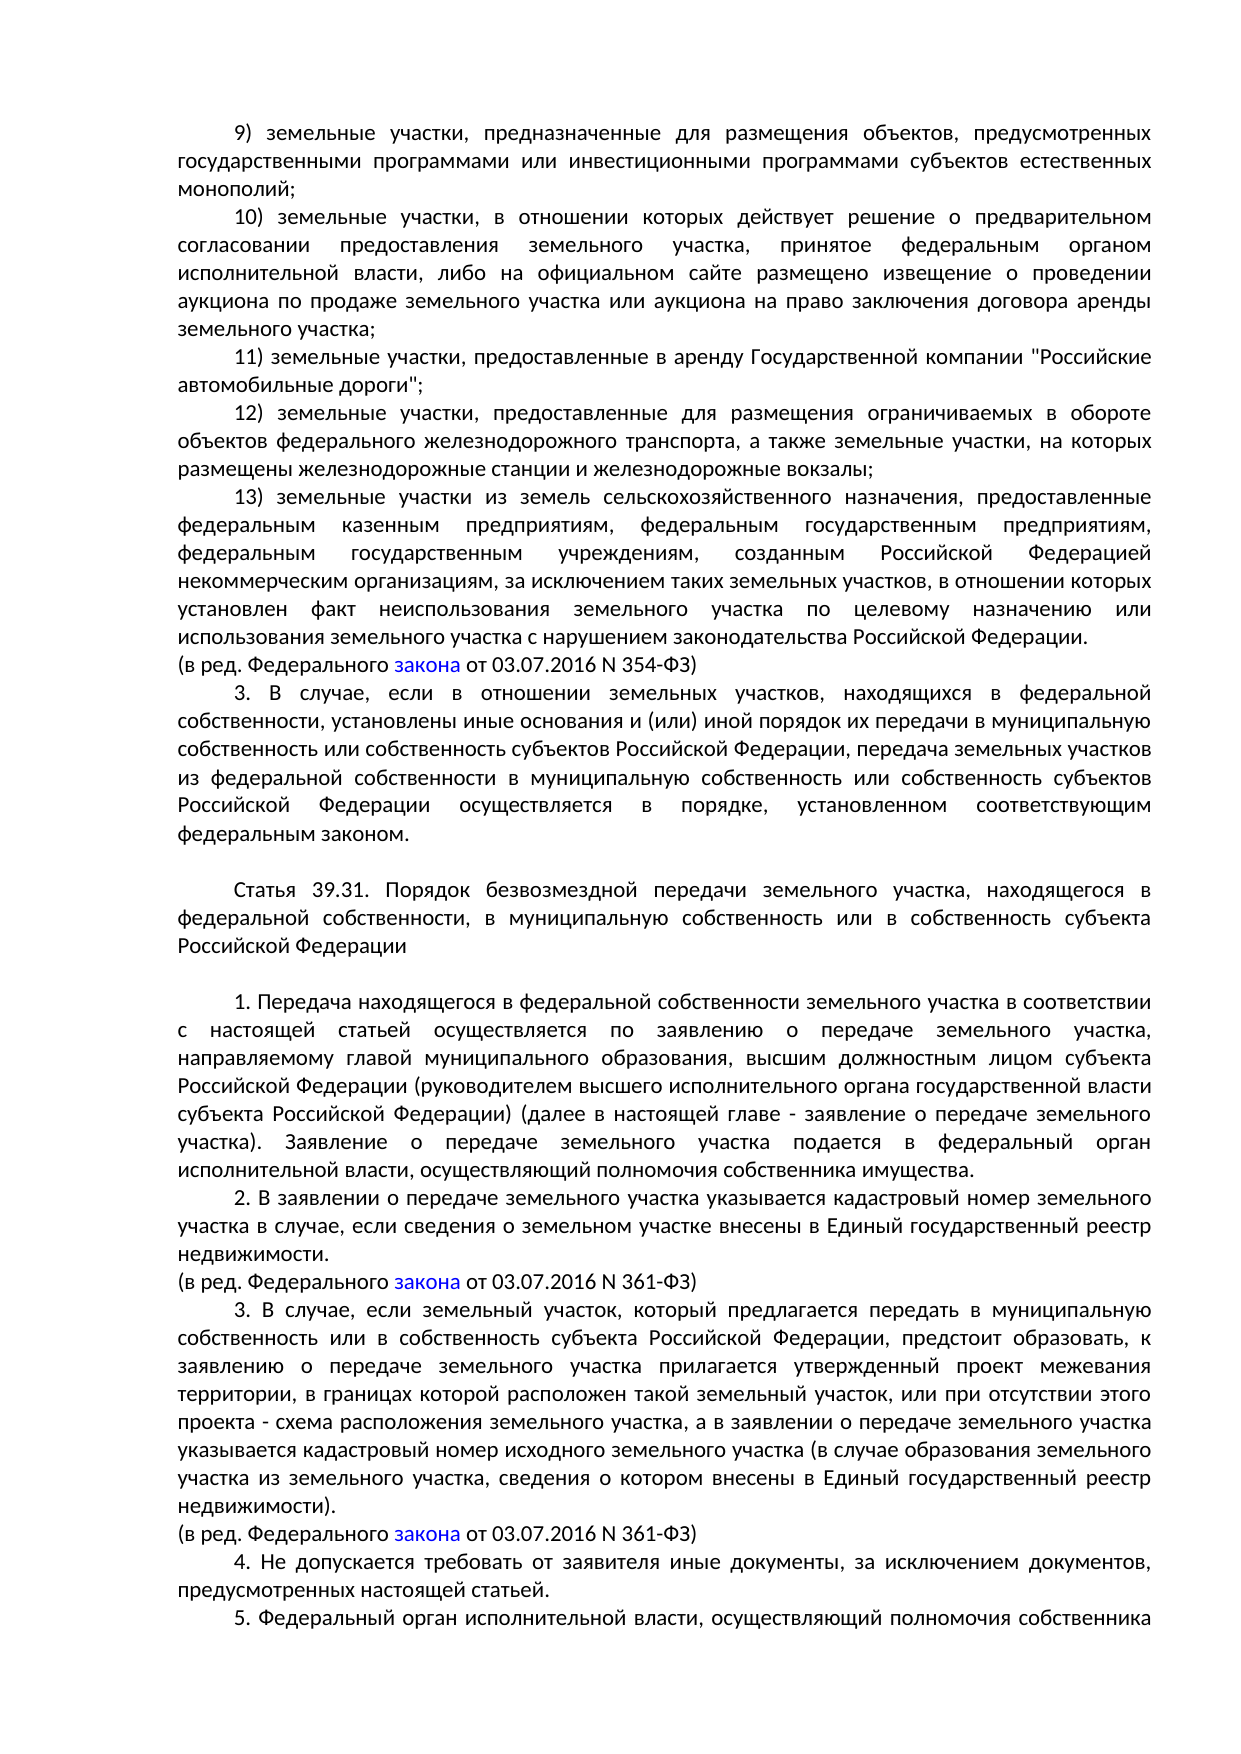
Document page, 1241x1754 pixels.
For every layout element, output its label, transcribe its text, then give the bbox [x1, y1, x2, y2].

text 4. Не допускается требовать от заявителя иные документы, за исключением документов, предусмотренных настоящей статьей. [177, 1547, 1152, 1603]
text Статья 39.31. Порядок безвозмездной передачи земельного участка, находящегося в федеральной собственности, в муниципальную собственность или в собственность субъекта Российской Федерации [177, 875, 1152, 959]
text (в ред. Федерального закона от 03.07.2016 N 354-ФЗ) [177, 651, 1152, 678]
text 2. В заявлении о передаче земельного участка указывается кадастровый номер земельного участка в случае, если сведения о земельном участке внесены в Единый государственный реестр недвижимости. [177, 1183, 1152, 1267]
text 13) земельные участки из земель сельскохозяйственного назначения, предоставленные федеральным казенным предприятиям, федеральным государственным предприятиям, федеральным государственным учреждениям, созданным Российской Федерацией некоммерческим организациям, за исключением таких земельных участков, в отношении которых установлен факт неиспользования земельного участка по целевому назначению или использования земельного участка с нарушением законодательства Российской Федерации. [177, 482, 1152, 651]
text 3. В случае, если в отношении земельных участков, находящихся в федеральной собственности, установлены иные основания и (или) иной порядок их передачи в муниципальную собственность или собственность субъектов Российской Федерации, передача земельных участков из федеральной собственности в муниципальную собственность или собственность субъектов Российской Федерации осуществляется в порядке, установленном соответствующим федеральным законом. [177, 678, 1152, 847]
text 12) земельные участки, предоставленные для размещения ограничиваемых в обороте объектов федерального железнодорожного транспорта, а также земельные участки, на которых размещены железнодорожные станции и железнодорожные вокзалы; [177, 398, 1152, 482]
text 3. В случае, если земельный участок, который предлагается передать в муниципальную собственность или в собственность субъекта Российской Федерации, предстоит образовать, к заявлению о передаче земельного участка прилагается утвержденный проект межевания территории, в границах которой расположен такой земельный участок, или при отсутствии этого проекта - схема расположения земельного участка, а в заявлении о передаче земельного участка указывается кадастровый номер исходного земельного участка (в случае образования земельного участка из земельного участка, сведения о котором внесены в Единый государственный реестр недвижимости). [177, 1295, 1152, 1519]
text 10) земельные участки, в отношении которых действует решение о предварительном согласовании предоставления земельного участка, принятое федеральным органом исполнительной власти, либо на официальном сайте размещено извещение о проведении аукциона по продаже земельного участка или аукциона на право заключения договора аренды земельного участка; [177, 202, 1152, 342]
text 11) земельные участки, предоставленные в аренду Государственной компании "Российские автомобильные дороги"; [177, 342, 1152, 398]
text (в ред. Федерального закона от 03.07.2016 N 361-ФЗ) [177, 1519, 1152, 1547]
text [177, 1603, 1152, 1631]
text 1. Передача находящегося в федеральной собственности земельного участка в соответствии с настоящей статьей осуществляется по заявлению о передаче земельного участка, направляемому главой муниципального образования, высшим должностным лицом субъекта Российской Федерации (руководителем высшего исполнительного органа государственной власти субъекта Российской Федерации) (далее в настоящей главе - заявление о передаче земельного участка). Заявление о передаче земельного участка подается в федеральный орган исполнительной власти, осуществляющий полномочия собственника имущества. [177, 987, 1152, 1183]
text 9) земельные участки, предназначенные для размещения объектов, предусмотренных государственными программами или инвестиционными программами субъектов естественных монополий; [177, 118, 1152, 202]
text (в ред. Федерального закона от 03.07.2016 N 361-ФЗ) [177, 1267, 1152, 1295]
